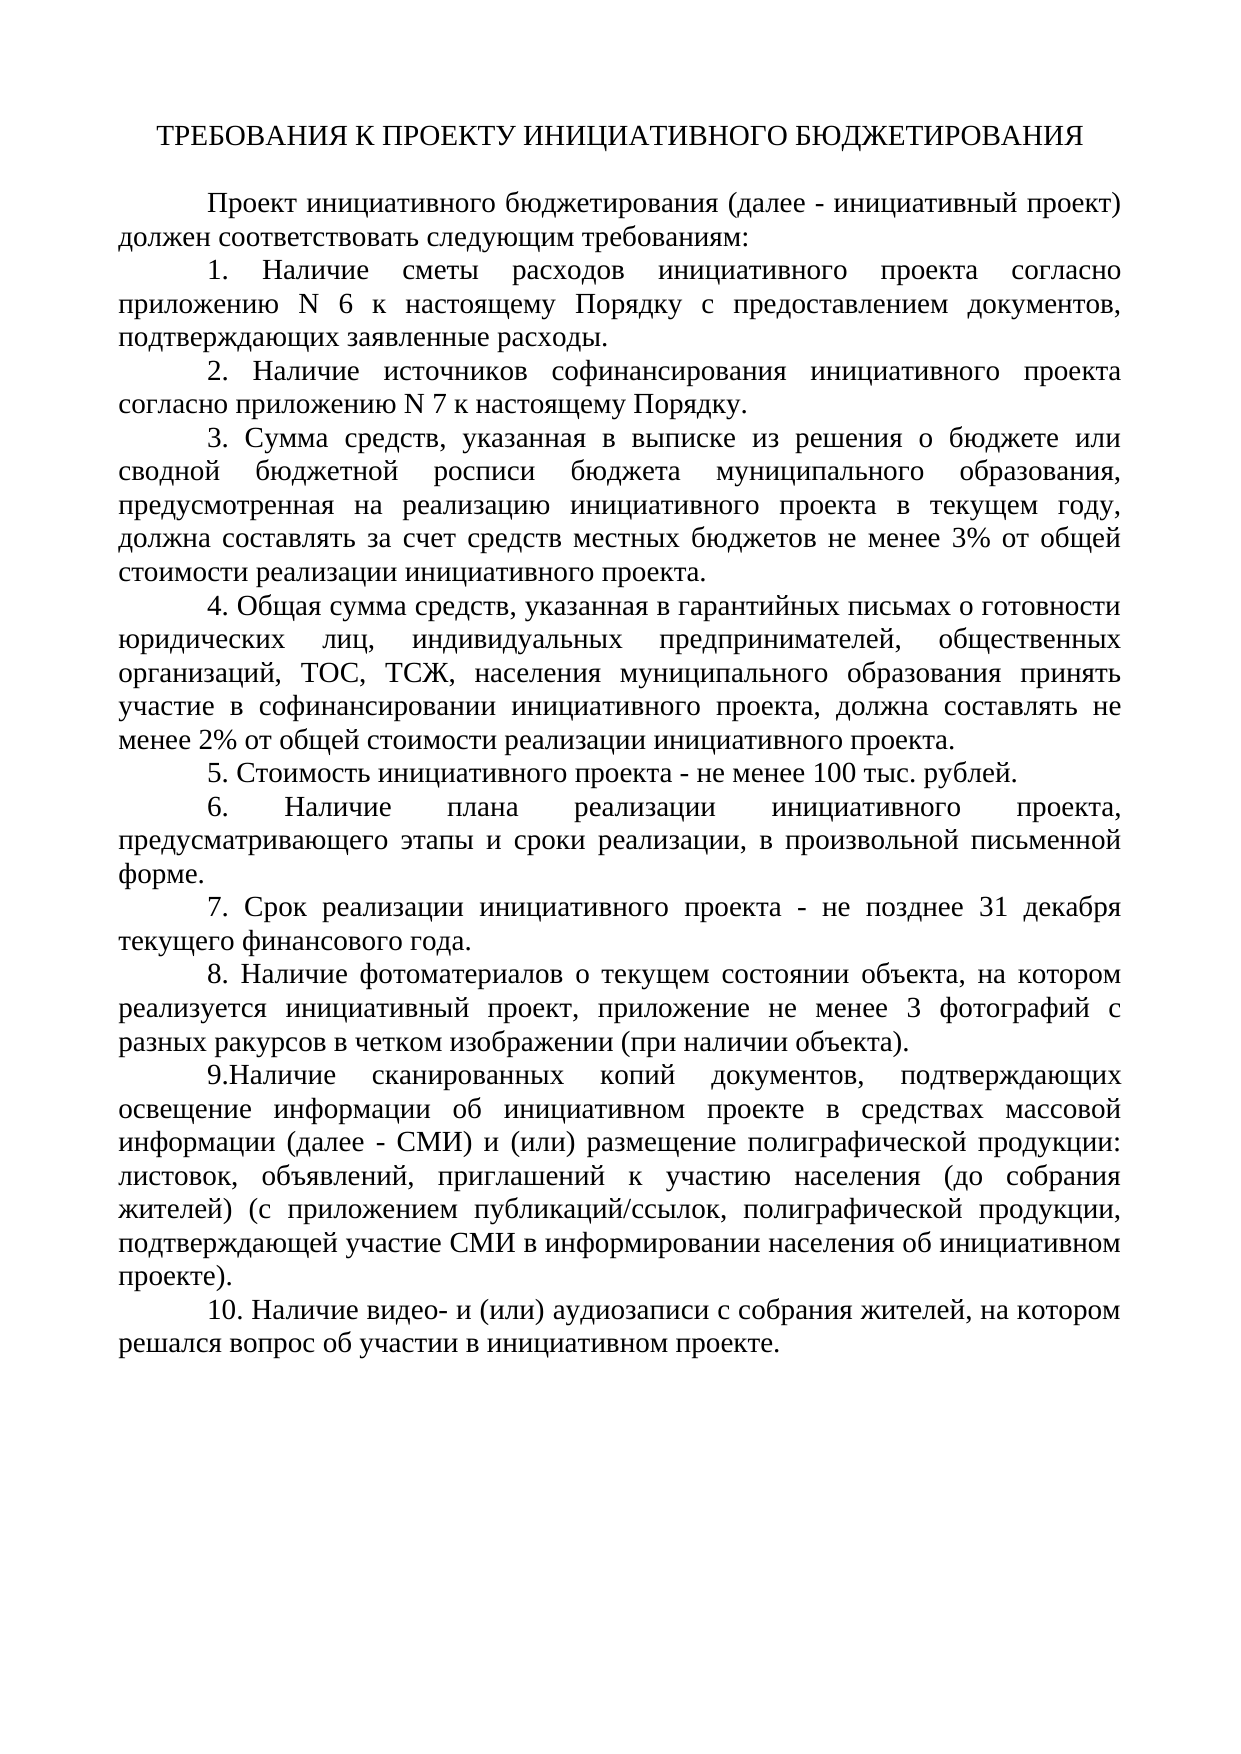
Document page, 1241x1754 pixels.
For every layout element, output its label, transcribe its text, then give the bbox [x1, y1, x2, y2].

text 5. Стоимость инициативного проекта - не менее 100 тыс. рублей. [118, 755, 1122, 789]
text ТРЕБОВАНИЯ К ПРОЕКТУ ИНИЦИАТИВНОГО БЮДЖЕТИРОВАНИЯ [118, 118, 1122, 152]
text 10. Наличие видео- и (или) аудиозаписи с собрания жителей, на котором решался вопрос об участии в инициативном проекте. [118, 1292, 1122, 1359]
text 1. Наличие сметы расходов инициативного проекта согласно приложению N 6 к настоящему Порядку с предоставлением документов, подтверждающих заявленные расходы. [118, 252, 1122, 353]
text 4. Общая сумма средств, указанная в гарантийных письмах о готовности юридических лиц, индивидуальных предпринимателей, общественных организаций, ТОС, ТСЖ, населения муниципального образования принять участие в софинансировании инициативного проекта, должна составлять не менее 2% от общей стоимости реализации инициативного проекта. [118, 588, 1122, 755]
text 2. Наличие источников софинансирования инициативного проекта согласно приложению N 7 к настоящему Порядку. [118, 353, 1122, 420]
text 3. Сумма средств, указанная в выписке из решения о бюджете или сводной бюджетной росписи бюджета муниципального образования, предусмотренная на реализацию инициативного проекта в текущем году, должна составлять за счет средств местных бюджетов не менее 3% от общей стоимости реализации инициативного проекта. [118, 420, 1122, 588]
text 7. Срок реализации инициативного проекта - не позднее 31 декабря текущего финансового года. [118, 889, 1122, 957]
text 6. Наличие плана реализации инициативного проекта, предусматривающего этапы и сроки реализации, в произвольной письменной форме. [118, 789, 1122, 889]
text 8. Наличие фотоматериалов о текущем состоянии объекта, на котором реализуется инициативный проект, приложение не менее 3 фотографий с разных ракурсов в четком изображении (при наличии объекта). [118, 957, 1122, 1057]
text Проект инициативного бюджетирования (далее - инициативный проект) должен соответствовать следующим требованиям: [118, 185, 1122, 252]
text 9.Наличие сканированных копий документов, подтверждающих освещение информации об инициативном проекте в средствах массовой информации (далее - СМИ) и (или) размещение полиграфической продукции: листовок, объявлений, приглашений к участию населения (до собрания жителей) (с приложением публикаций/ссылок, полиграфической продукции, подтверждающей участие СМИ в информировании населения об инициативном проекте). [118, 1057, 1122, 1292]
